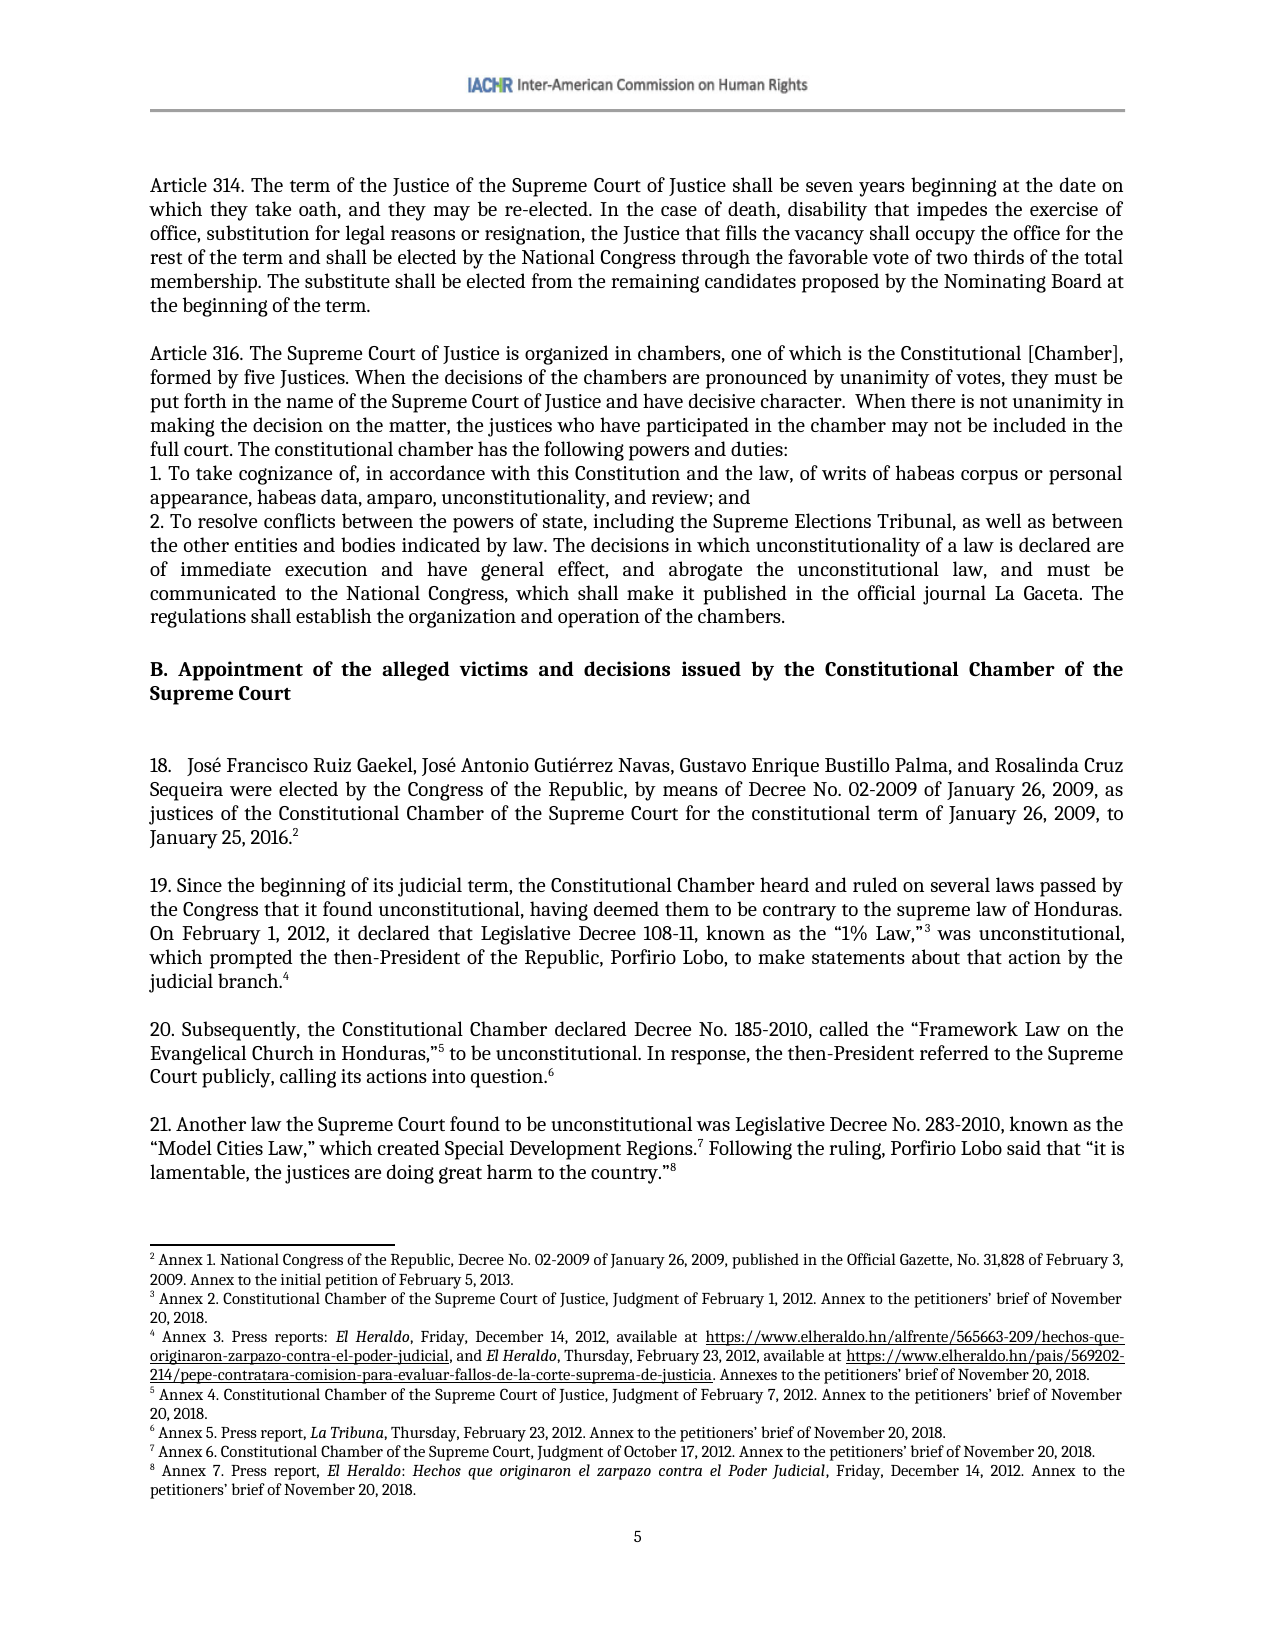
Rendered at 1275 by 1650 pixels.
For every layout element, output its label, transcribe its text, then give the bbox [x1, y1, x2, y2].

text 19. Since the beginning of its judicial term, the Constitutional Chamber heard and ruled on several laws passed by the Congress that it found unconstitutional, having deemed them to be contrary to the supreme law of Honduras. On February 1, 2012, it declared that Legislative Decree 108-11, known as the “1% Law,” was unconstitutional, which prompted the then-President of the Republic, Porfirio Lobo, to make statements about that action by the judicial branch. [150, 873, 1125, 993]
list 1. To take cognizance of, in accordance with this Constitution and the law, of writs of habeas corpus or personal appearance, habeas data, amparo, unconstitutionality, and review; and [150, 461, 1125, 509]
list 2. To resolve conflicts between the powers of state, including the Supreme Elections Tribunal, as well as between the other entities and bodies indicated by law. The decisions in which unconstitutionality of a law is declared are of immediate execution and have general effect, and abrogate the unconstitutional law, and must be communicated to the National Congress, which shall make it published in the official journal La Gaceta. The regulations shall establish the organization and operation of the chambers. [150, 509, 1125, 629]
subtitle B. Appointment of the alleged victims and decisions issued by the Constitutional Chamber of the Supreme Court [150, 658, 1125, 706]
text 20. Subsequently, the Constitutional Chamber declared Decree No. 185-2010, called the “Framework Law on the Evangelical Church in Honduras,” to be unconstitutional. In response, the then-President referred to the Supreme Court publicly, calling its actions into question. [150, 1017, 1125, 1089]
list José Francisco Ruiz Gaekel, José Antonio Gutiérrez Navas, Gustavo Enrique Bustillo Palma, and Rosalinda Cruz Sequeira were elected by the Congress of the Republic, by means of Decree No. 02-2009 of January 26, 2009, as justices of the Constitutional Chamber of the Supreme Court for the constitutional term of January 26, 2009, to January 25, 2016. [150, 754, 1125, 849]
list Article 316. The Supreme Court of Justice is organized in chambers, one of which is the Constitutional [Chamber], formed by five Justices. When the decisions of the chambers are pronounced by unanimity of votes, they must be put forth in the name of the Supreme Court of Justice and have decisive character. When there is not unanimity in making the decision on the matter, the justices who have participated in the chamber may not be included in the full court. The constitutional chamber has the following powers and duties: [150, 342, 1125, 461]
text 21. Another law the Supreme Court found to be unconstitutional was Legislative Decree No. 283-2010, known as the “Model Cities Law,” which created Special Development Regions. Following the ruling, Porfirio Lobo said that “it is lamentable, the justices are doing great harm to the country.” [150, 1113, 1125, 1185]
picture [456, 75, 819, 95]
list Article 314. The term of the Justice of the Supreme Court of Justice shall be seven years beginning at the date on which they take oath, and they may be re-elected. In the case of death, disability that impedes the exercise of office, substitution for legal reasons or resignation, the Justice that fills the vacancy shall occupy the office for the rest of the term and shall be elected by the National Congress through the favorable vote of two thirds of the total membership. The substitute shall be elected from the remaining candidates proposed by the Nominating Board at the beginning of the term. [150, 174, 1125, 318]
